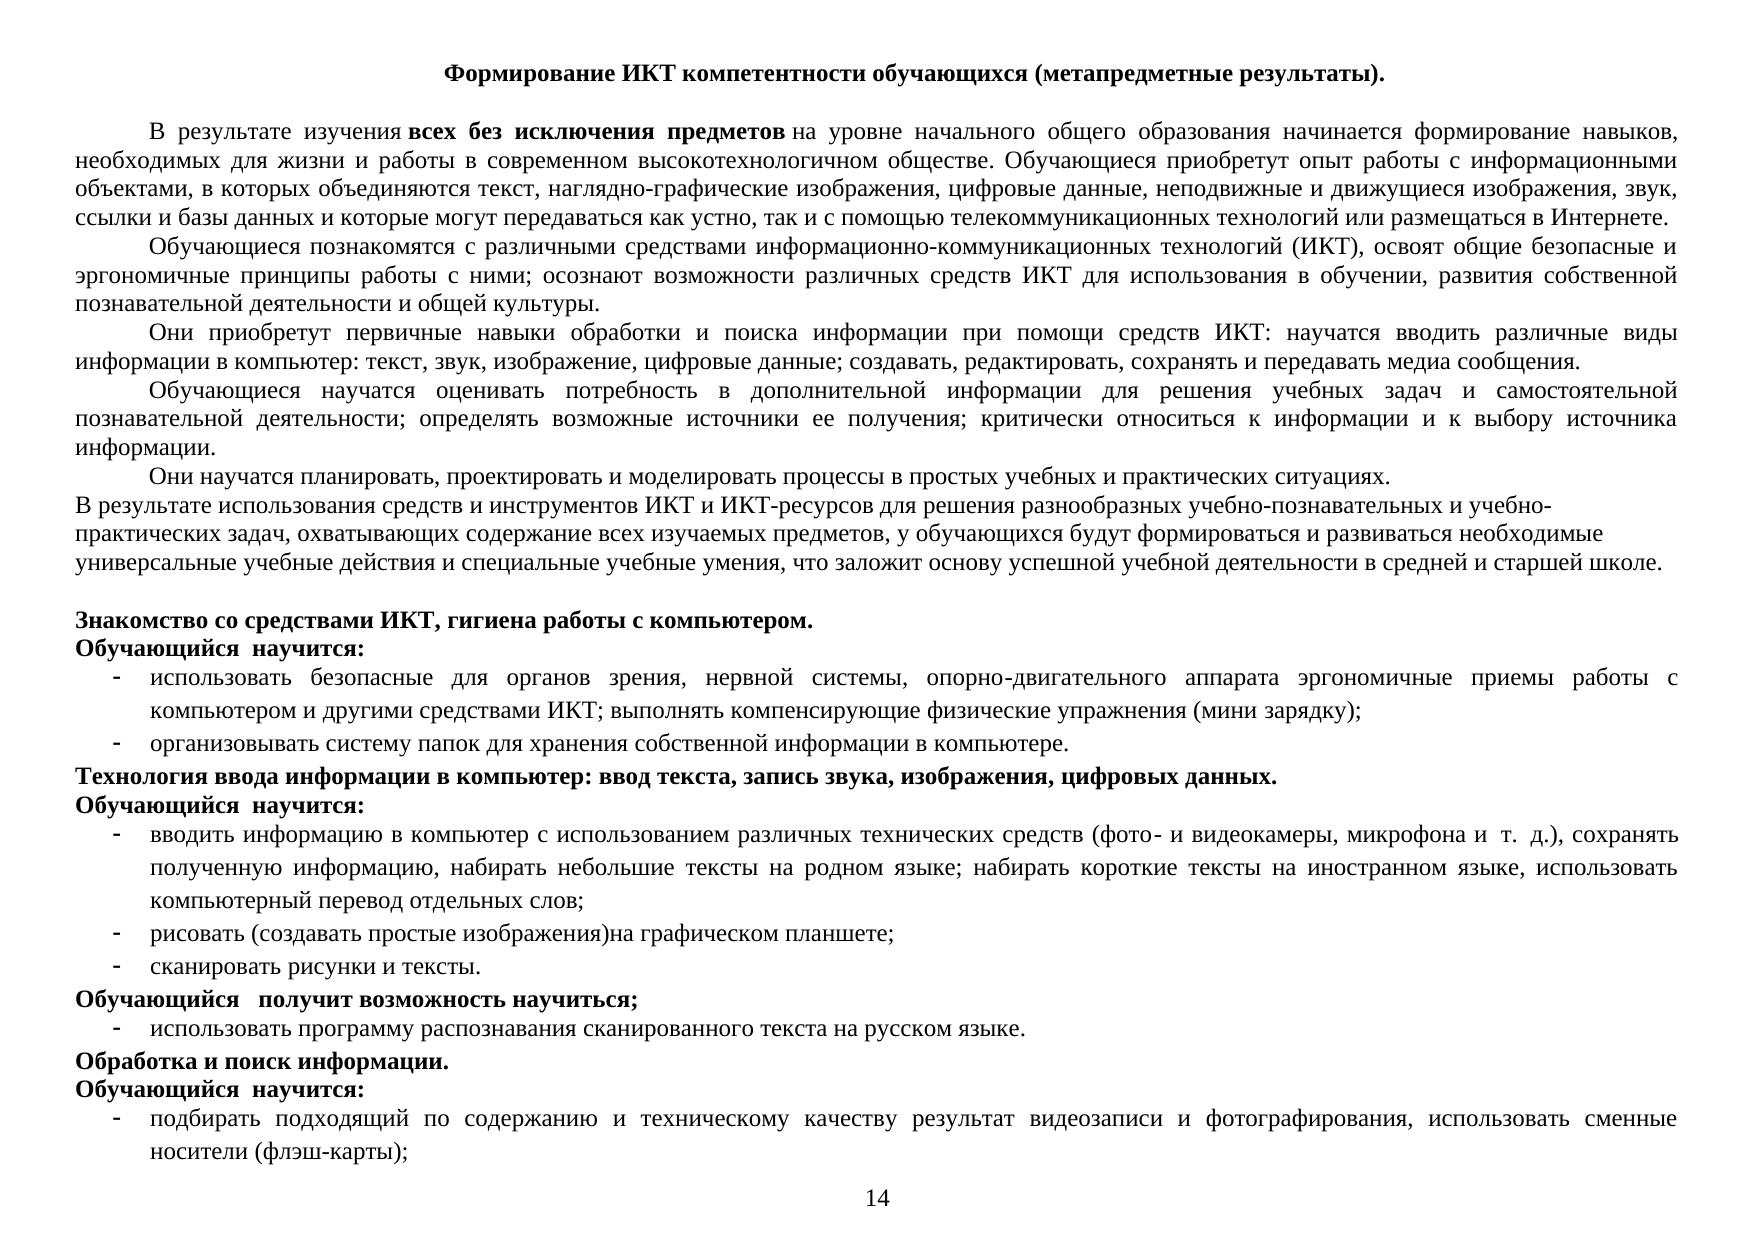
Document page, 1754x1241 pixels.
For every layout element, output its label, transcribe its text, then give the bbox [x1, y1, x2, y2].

list сканировать рисунки и тексты. [112, 951, 1679, 980]
list использовать безопасные для органов зрения, нервной системы, опорно-двигательного аппарата эргономичные приемы работы с компьютером и другими средствами ИКТ; выполнять компенсирующие физические упражнения (мини зарядку); [112, 662, 1679, 724]
text Обработка и поиск информации. [75, 1046, 1679, 1074]
text Обучающийся научится: [75, 1074, 1679, 1103]
text Технология ввода информации в компьютер: ввод текста, запись звука, изображения, цифровых данных. [75, 761, 1679, 790]
list использовать программу распознавания сканированного текста на русском языке. [112, 1013, 1679, 1041]
text Они научатся планировать, проектировать и моделировать процессы в простых учебных и практических ситуациях. [75, 461, 1679, 490]
list подбирать подходящий по содержанию и техническому качеству результат видеозаписи и фотографирования, использовать сменные носители (флэш-карты); [112, 1103, 1679, 1165]
text Обучающиеся познакомятся с различными средствами информационно-коммуникационных технологий (ИКТ), освоят общие безопасные и эргономичные принципы работы с ними; осознают возможности различных средств ИКТ для использования в обучении, развития собственной познавательной деятельности и общей культуры. [75, 231, 1679, 317]
list рисовать (создавать простые изображения)на графическом планшете; [112, 918, 1679, 947]
text В результате изучения всех без исключения предметов на уровне начального общего образования начинается формирование навыков, необходимых для жизни и работы в современном высокотехнологичном обществе. Обучающиеся приобретут опыт работы с информационными объектами, в которых объединяются текст, наглядно-графические изображения, цифровые данные, неподвижные и движущиеся изображения, звук, ссылки и базы данных и которые могут передаваться как устно, так и с помощью телекоммуникационных технологий или размещаться в Интернете. [75, 116, 1679, 231]
text Обучающиеся научатся оценивать потребность в дополнительной информации для решения учебных задач и самостоятельной познавательной деятельности; определять возможные источники ее получения; критически относиться к информации и к выбору источника информации. [75, 375, 1679, 461]
text Обучающийся научится: [75, 633, 1679, 662]
list организовывать систему папок для хранения собственной информации в компьютере. [112, 728, 1679, 757]
text В результате использования средств и инструментов ИКТ и ИКТ-ресурсов для решения разнообразных учебно-познавательных и учебно-практических задач, охватывающих содержание всех изучаемых предметов, у обучающихся будут формироваться и развиваться необходимые универсальные учебные действия и специальные учебные умения, что заложит основу успешной учебной деятельности в средней и старшей школе. [75, 490, 1679, 576]
text Они приобретут первичные навыки обработки и поиска информации при помощи средств ИКТ: научатся вводить различные виды информации в компьютер: текст, звук, изображение, цифровые данные; создавать, редактировать, сохранять и передавать медиа сообщения. [75, 317, 1679, 375]
list вводить информацию в компьютер с использованием различных технических средств (фото- и видеокамеры, микрофона и т. д.), сохранять полученную информацию, набирать небольшие тексты на родном языке; набирать короткие тексты на иностранном языке, использовать компьютерный перевод отдельных слов; [112, 819, 1679, 914]
text Формирование ИКТ компетентности обучающихся (метапредметные результаты). [75, 58, 1679, 87]
text Обучающийся научится: [75, 790, 1679, 819]
text Обучающийся получит возможность научиться; [75, 984, 1679, 1013]
text Знакомство со средствами ИКТ, гигиена работы с компьютером. [75, 605, 1679, 633]
